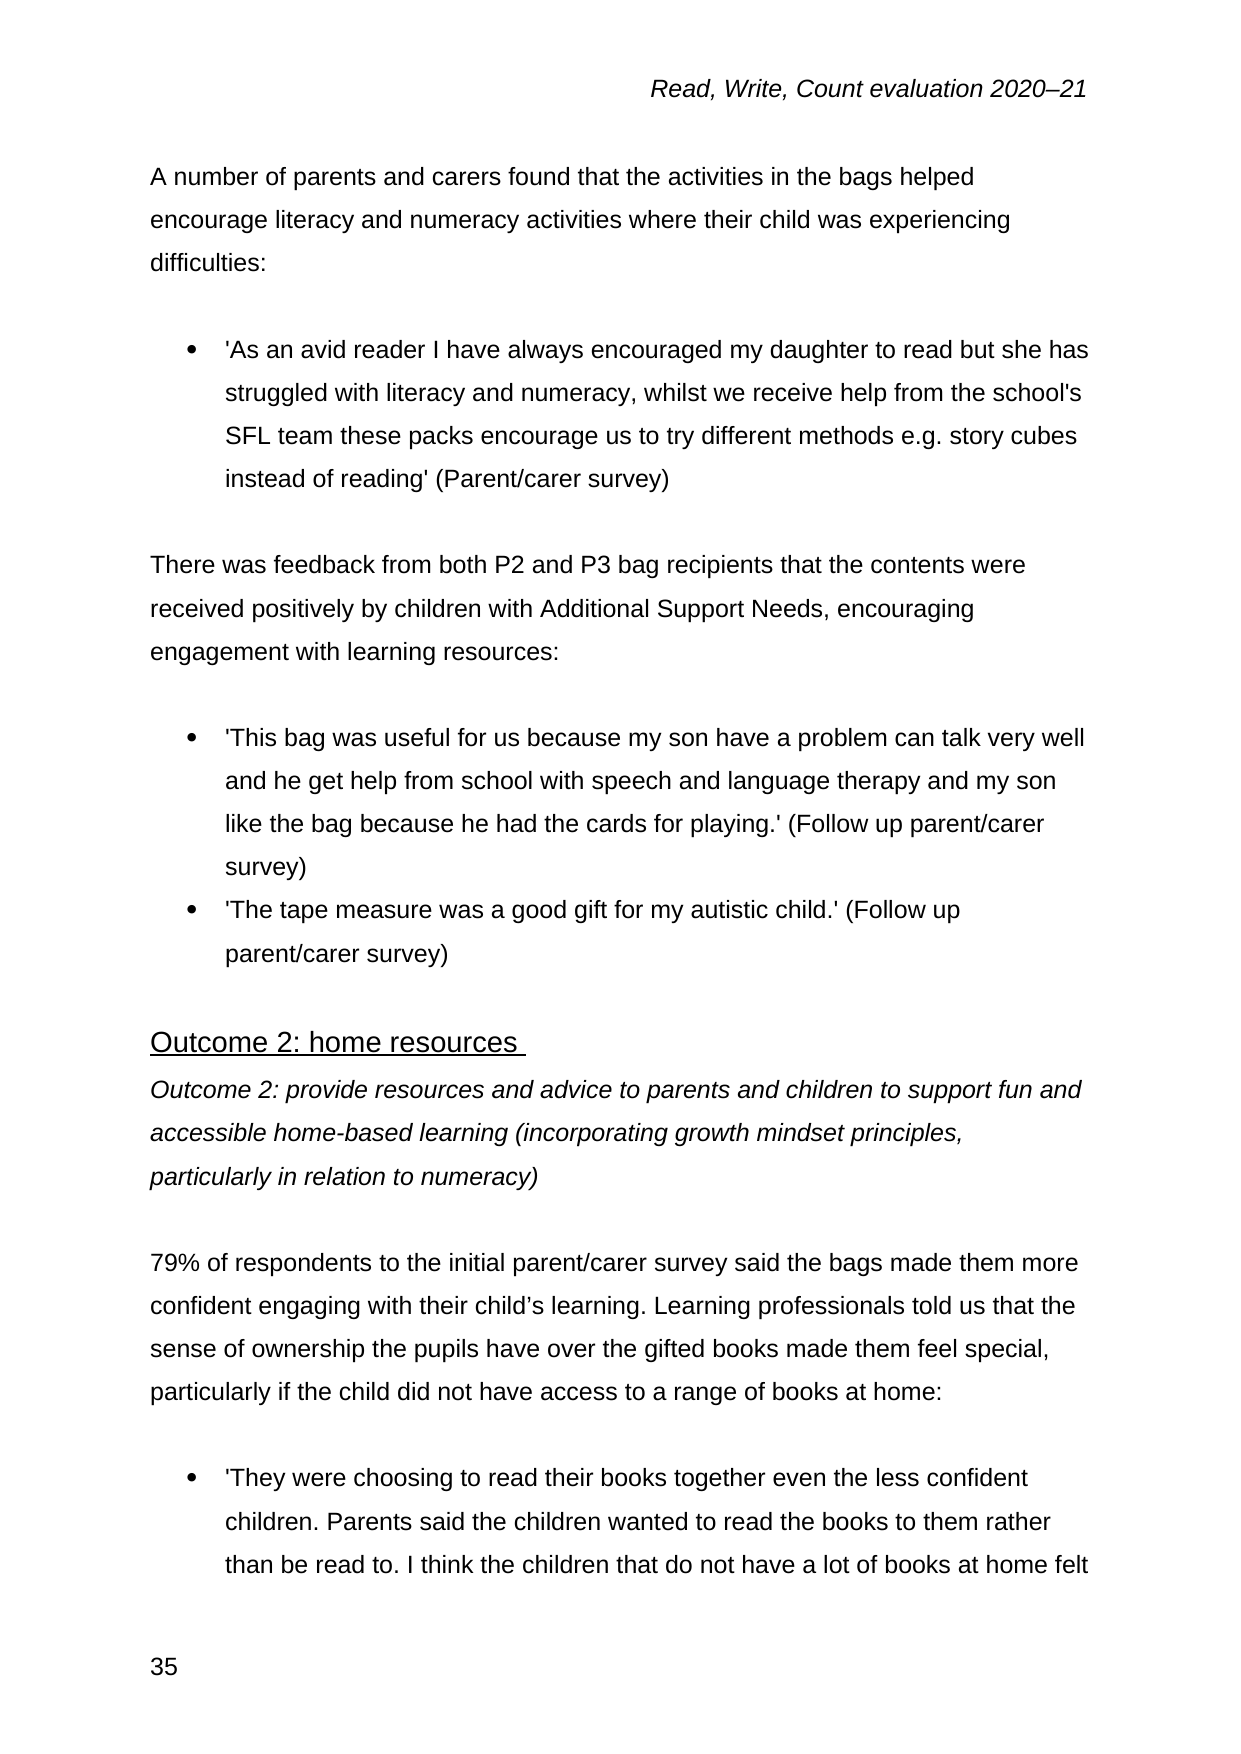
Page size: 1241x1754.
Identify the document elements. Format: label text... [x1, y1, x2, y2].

subtitle Outcome 2: home resources [150, 1025, 1090, 1058]
list 'As an avid reader I have always encouraged my daughter to read but she has struggled with literacy and numeracy, whilst we receive help from the school's SFL team these packs encourage us to try different methods e.g. story cubes instead of reading' (Parent/carer survey) [187, 335, 1090, 493]
text A number of parents and carers found that the activities in the bags helped encourage literacy and numeracy activities where their child was experiencing difficulties: [150, 162, 1090, 277]
list 'This bag was useful for us because my son have a problem can talk very well and he get help from school with speech and language therapy and my son like the bag because he had the cards for playing.' (Follow up parent/carer survey) [187, 723, 1090, 881]
list 'The tape measure was a good gift for my autistic child.' (Follow up parent/carer survey) [187, 896, 1090, 967]
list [187, 1463, 1090, 1578]
text Outcome 2: provide resources and advice to parents and children to support fun and accessible home-based learning (incorporating growth mindset principles, particularly in relation to numeracy) [150, 1075, 1090, 1190]
text 79% of respondents to the initial parent/carer survey said the bags made them more confident engaging with their child’s learning. Learning professionals told us that the sense of ownership the pupils have over the gifted books made them feel special, particularly if the child did not have access to a range of books at home: [150, 1248, 1090, 1406]
text There was feedback from both P2 and P3 bag recipients that the contents were received positively by children with Additional Support Needs, encouraging engagement with learning resources: [150, 550, 1090, 665]
